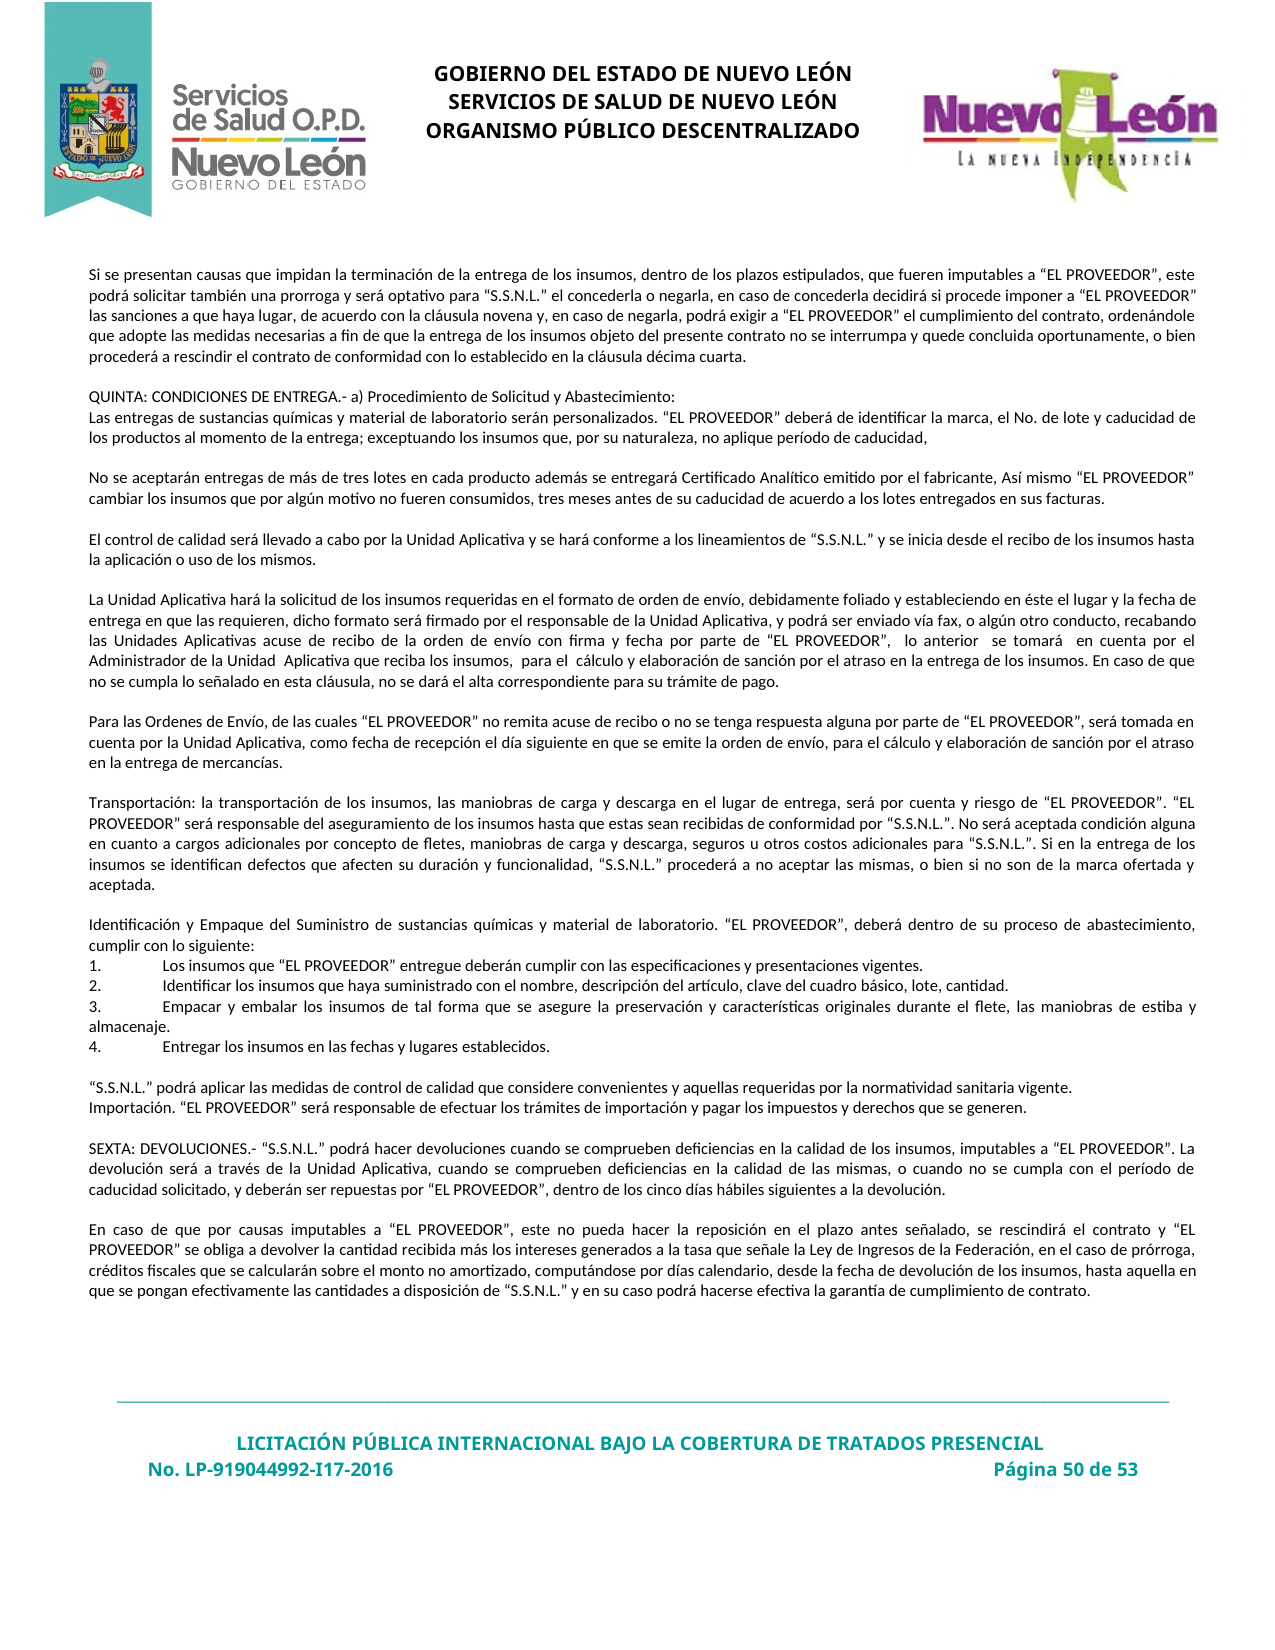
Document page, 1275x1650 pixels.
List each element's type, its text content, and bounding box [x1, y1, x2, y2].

text Las entregas de sustancias químicas y material de laboratorio serán personalizados. “EL PROVEEDOR” deberá de identificar la marca, el No. de lote y caducidad de los productos al momento de la entrega; exceptuando los insumos que, por su naturaleza, no aplique período de caducidad, [89, 407, 1198, 447]
text Transportación: la transportación de los insumos, las maniobras de carga y descarga en el lugar de entrega, será por cuenta y riesgo de “EL PROVEEDOR”. “EL PROVEEDOR” será responsable del aseguramiento de los insumos hasta que estas sean recibidas de conformidad por “S.S.N.L.”. No será aceptada condición alguna en cuanto a cargos adicionales por concepto de fletes, maniobras de carga y descarga, seguros u otros costos adicionales para “S.S.N.L.”. Si en la entrega de los insumos se identifican defectos que afecten su duración y funcionalidad, “S.S.N.L.” procederá a no aceptar las mismas, o bien si no son de la marca ofertada y aceptada. [89, 793, 1198, 894]
text 2. Identificar los insumos que haya suministrado con el nombre, descripción del artículo, clave del cuadro básico, lote, cantidad. [89, 976, 1198, 996]
text El control de calidad será llevado a cabo por la Unidad Aplicativa y se hará conforme a los lineamientos de “S.S.N.L.” y se inicia desde el recibo de los insumos hasta la aplicación o uso de los mismos. [89, 529, 1198, 569]
text Para las Ordenes de Envío, de las cuales “EL PROVEEDOR” no remita acuse de recibo o no se tenga respuesta alguna por parte de “EL PROVEEDOR”, será tomada en cuenta por la Unidad Aplicativa, como fecha de recepción el día siguiente en que se emite la orden de envío, para el cálculo y elaboración de sanción por el atraso en la entrega de mercancías. [89, 712, 1198, 772]
text Importación. “EL PROVEEDOR” será responsable de efectuar los trámites de importación y pagar los impuestos y derechos que se generen. [89, 1097, 1198, 1118]
text La Unidad Aplicativa hará la solicitud de los insumos requeridas en el formato de orden de envío, debidamente foliado y estableciendo en éste el lugar y la fecha de entrega en que las requieren, dicho formato será firmado por el responsable de la Unidad Aplicativa, y podrá ser enviado vía fax, o algún otro conducto, recabando las Unidades Aplicativas acuse de recibo de la orden de envío con firma y fecha por parte de “EL PROVEEDOR”, lo anterior se tomará en cuenta por el Administrador de la Unidad Aplicativa que reciba los insumos, para el cálculo y elaboración de sanción por el atraso en la entrega de los insumos. En caso de que no se cumpla lo señalado en esta cláusula, no se dará el alta correspondiente para su trámite de pago. [89, 590, 1198, 691]
text 3. Empacar y embalar los insumos de tal forma que se asegure la preservación y características originales durante el flete, las maniobras de estiba y almacenaje. [89, 996, 1198, 1037]
picture [15, 2, 1249, 229]
text “S.S.N.L.” podrá aplicar las medidas de control de calidad que considere convenientes y aquellas requeridas por la normatividad sanitaria vigente. [89, 1077, 1198, 1097]
text SEXTA: DEVOLUCIONES.- “S.S.N.L.” podrá hacer devoluciones cuando se comprueben deficiencias en la calidad de los insumos, imputables a “EL PROVEEDOR”. La devolución será a través de la Unidad Aplicativa, cuando se comprueben deficiencias en la calidad de las mismas, o cuando no se cumpla con el período de caducidad solicitado, y deberán ser repuestas por “EL PROVEEDOR”, dentro de los cinco días hábiles siguientes a la devolución. [89, 1138, 1198, 1199]
text Si se presentan causas que impidan la terminación de la entrega de los insumos, dentro de los plazos estipulados, que fueren imputables a “EL PROVEEDOR”, este podrá solicitar también una prorroga y será optativo para “S.S.N.L.” el concederla o negarla, en caso de concederla decidirá si procede imponer a “EL PROVEEDOR” las sanciones a que haya lugar, de acuerdo con la cláusula novena y, en caso de negarla, podrá exigir a “EL PROVEEDOR” el cumplimiento del contrato, ordenándole que adopte las medidas necesarias a fin de que la entrega de los insumos objeto del presente contrato no se interrumpa y quede concluida oportunamente, o bien procederá a rescindir el contrato de conformidad con lo establecido en la cláusula décima cuarta. [89, 265, 1198, 366]
text 1. Los insumos que “EL PROVEEDOR” entregue deberán cumplir con las especificaciones y presentaciones vigentes. [89, 955, 1198, 976]
text Identificación y Empaque del Suministro de sustancias químicas y material de laboratorio. “EL PROVEEDOR”, deberá dentro de su proceso de abastecimiento, cumplir con lo siguiente: [89, 915, 1198, 955]
text 4. Entregar los insumos en las fechas y lugares establecidos. [89, 1037, 1198, 1057]
text No se aceptarán entregas de más de tres lotes en cada producto además se entregará Certificado Analítico emitido por el fabricante, Así mismo “EL PROVEEDOR” cambiar los insumos que por algún motivo no fueren consumidos, tres meses antes de su caducidad de acuerdo a los lotes entregados en sus facturas. [89, 468, 1198, 508]
text En caso de que por causas imputables a “EL PROVEEDOR”, este no pueda hacer la reposición en el plazo antes señalado, se rescindirá el contrato y “EL PROVEEDOR” se obliga a devolver la cantidad recibida más los intereses generados a la tasa que señale la Ley de Ingresos de la Federación, en el caso de prórroga, créditos fiscales que se calcularán sobre el monto no amortizado, computándose por días calendario, desde la fecha de devolución de los insumos, hasta aquella en que se pongan efectivamente las cantidades a disposición de “S.S.N.L.” y en su caso podrá hacerse efectiva la garantía de cumplimiento de contrato. [89, 1219, 1198, 1301]
text QUINTA: CONDICIONES DE ENTREGA.- a) Procedimiento de Solicitud y Abastecimiento: [89, 387, 1198, 407]
